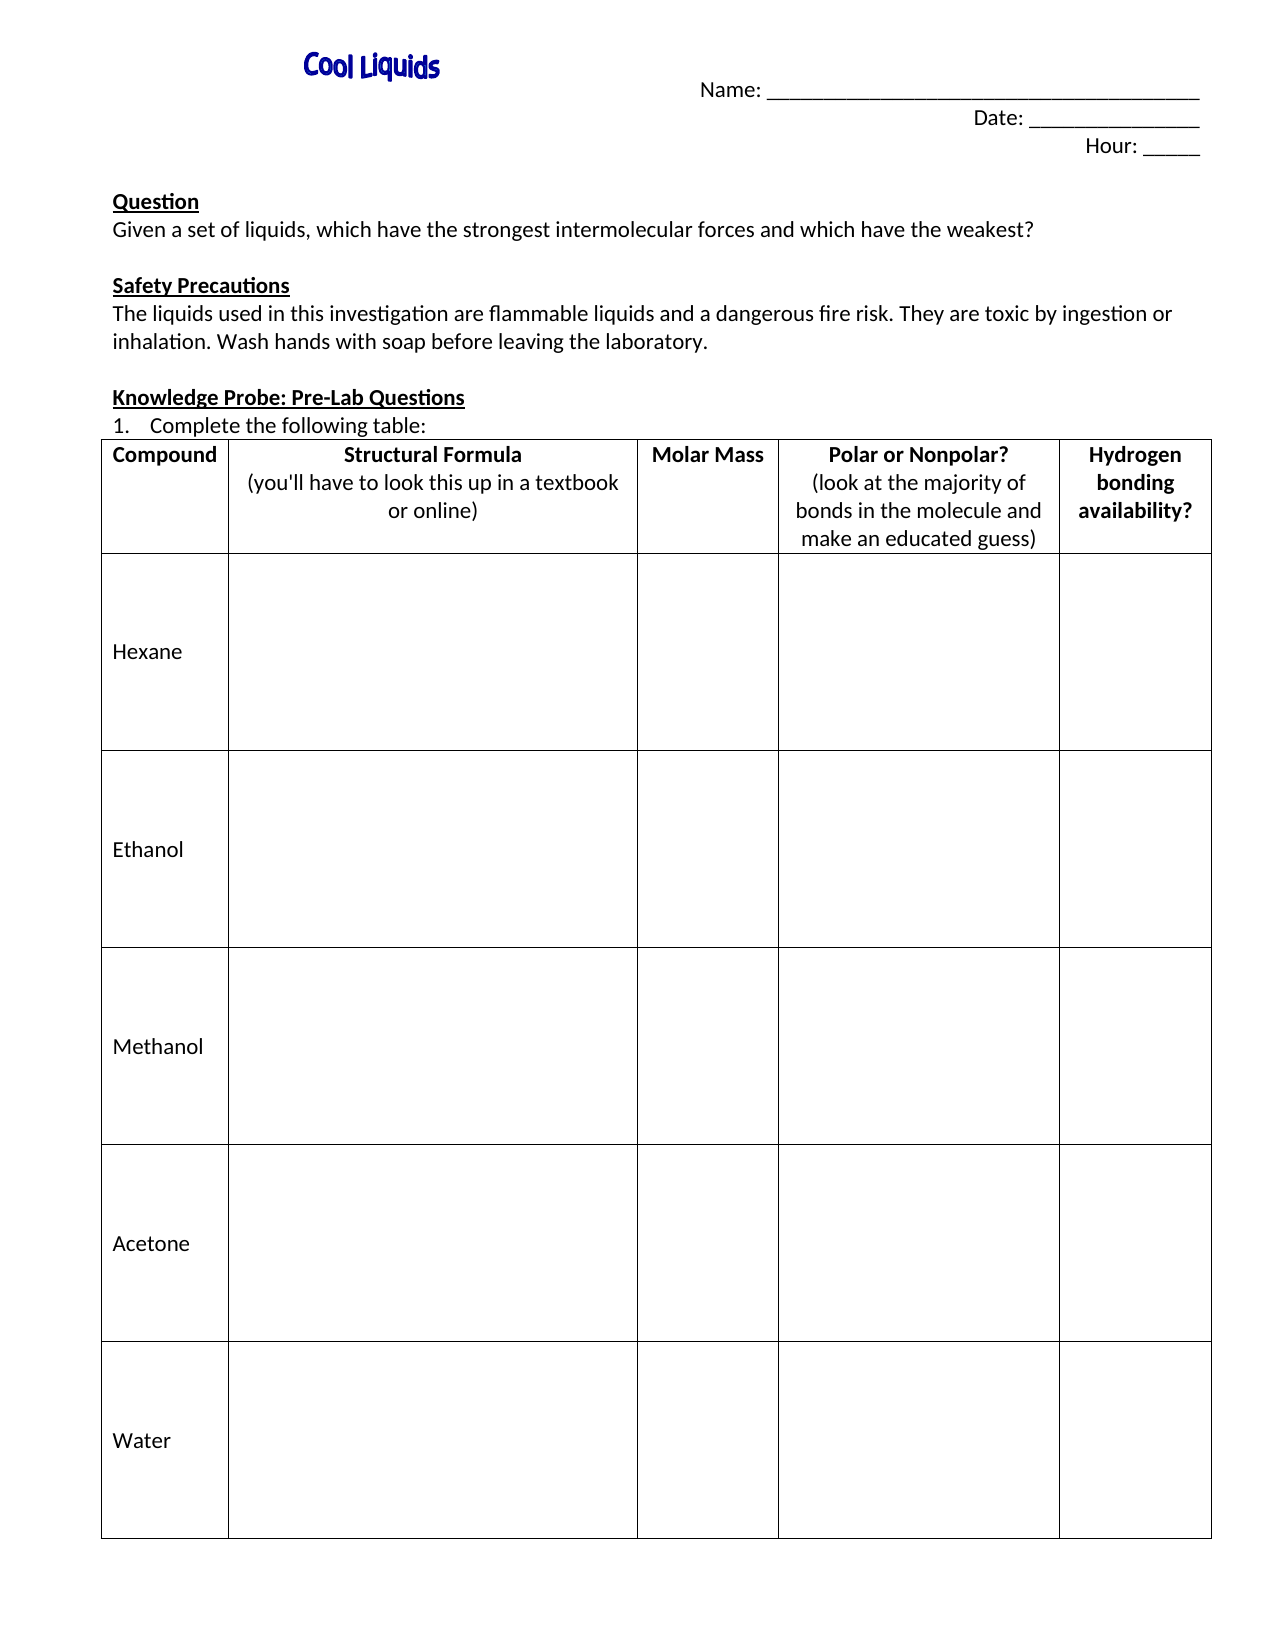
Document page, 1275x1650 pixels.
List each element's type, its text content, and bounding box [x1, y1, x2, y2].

table_cell [229, 554, 637, 749]
table_cell [638, 1342, 778, 1538]
text Safety Precautions [112, 271, 1200, 299]
text Knowledge Probe: Pre-Lab Questions [112, 383, 1200, 411]
table_cell [229, 751, 637, 947]
table_cell [229, 1342, 637, 1538]
table_header Structural Formula (you'll have to look this up in a textbook or online) [229, 440, 637, 552]
table_header Molar Mass [638, 440, 778, 552]
table_cell [638, 1145, 778, 1341]
table_cell [1060, 554, 1211, 749]
table_cell [229, 948, 637, 1144]
table_cell [779, 1342, 1059, 1538]
list Complete the following table: [112, 411, 1200, 439]
text Given a set of liquids, which have the strongest intermolecular forces and which have the weakest? [112, 215, 1200, 243]
text Date: _______________ [112, 103, 1200, 131]
table_cell Methanol [102, 948, 228, 1144]
table_cell Ethanol [102, 751, 228, 947]
table_header Compound [102, 440, 228, 552]
table_cell Water [102, 1342, 228, 1538]
table_header Polar or Nonpolar? (look at the majority of bonds in the molecule and make an educated guess) [779, 440, 1059, 552]
table_cell [779, 948, 1059, 1144]
table_cell [779, 751, 1059, 947]
text Hour: _____ [112, 131, 1200, 159]
table_cell [1060, 751, 1211, 947]
table_cell [779, 554, 1059, 749]
table_header Hydrogen bonding availability? [1060, 440, 1211, 552]
text The liquids used in this investigation are flammable liquids and a dangerous fire risk. They are toxic by ingestion or inhalation. Wash hands with soap before leaving the laboratory. [112, 299, 1200, 355]
table_cell [1060, 1342, 1211, 1538]
text Name: ______________________________________ [112, 75, 1200, 103]
table_cell [1060, 948, 1211, 1144]
table_cell Acetone [102, 1145, 228, 1341]
table_cell [779, 1145, 1059, 1341]
table_cell [1060, 1145, 1211, 1341]
table_cell Hexane [102, 554, 228, 749]
table_cell [229, 1145, 637, 1341]
text Question [112, 187, 1200, 215]
table_cell [638, 554, 778, 749]
table_cell [638, 751, 778, 947]
table_cell [638, 948, 778, 1144]
